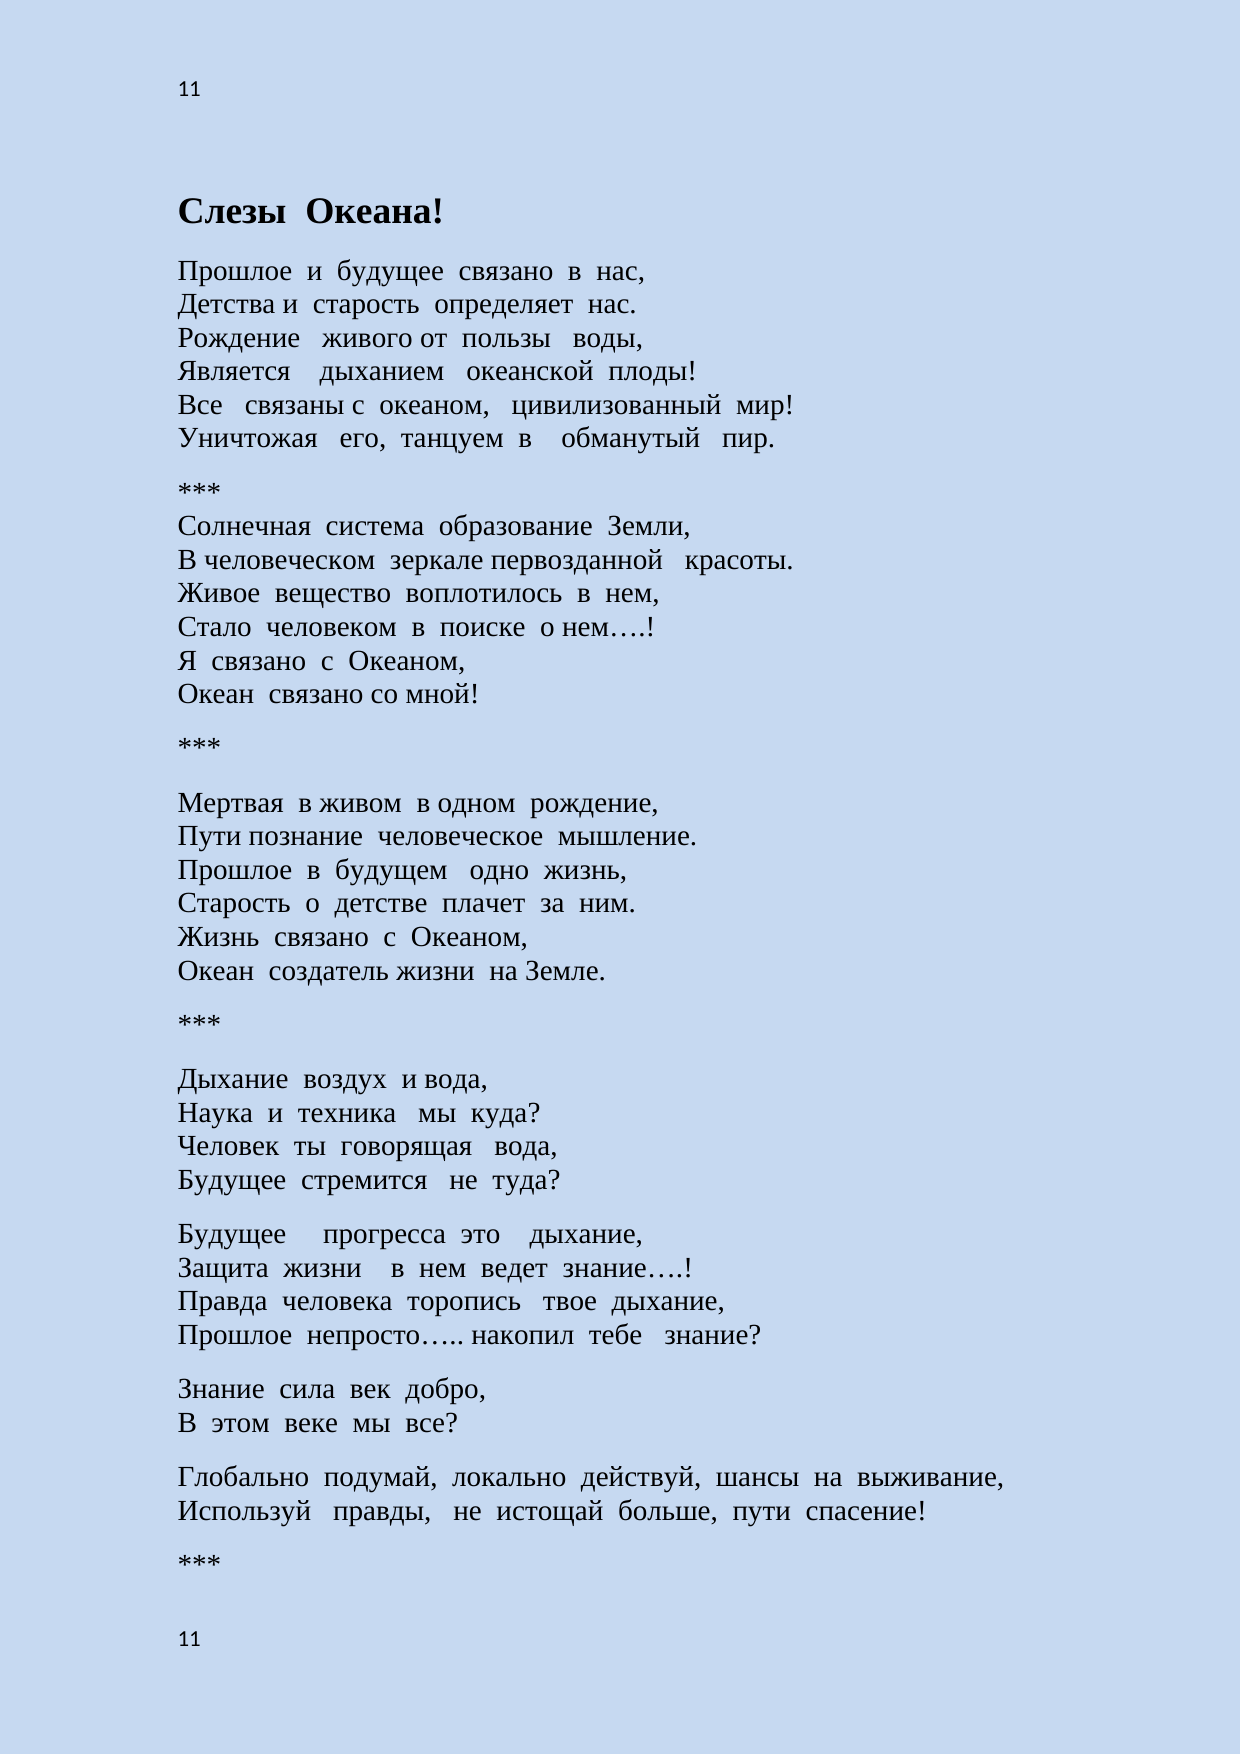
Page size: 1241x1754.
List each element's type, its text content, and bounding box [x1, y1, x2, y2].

text Знание сила век добро, В этом веке мы все? [177, 1371, 1152, 1438]
text *** [177, 1547, 1152, 1581]
text Дыхание воздух и вода, Наука и техника мы куда? Человек ты говорящая вода, Будущее стремится не туда? [177, 1061, 1152, 1196]
text *** [177, 731, 1152, 764]
text Будущее прогресса это дыхание, Защита жизни в нем ведет знание….! Правда человека торопись твое дыхание, Прошлое непросто….. накопил тебе знание? [177, 1216, 1152, 1351]
text Мертвая в живом в одном рождение, Пути познание человеческое мышление. Прошлое в будущем одно жизнь, Старость о детстве плачет за ним. Жизнь связано с Океаном, Океан создатель жизни на Земле. [177, 785, 1152, 986]
text *** Солнечная система образование Земли, В человеческом зеркале первозданной красоты. Живое вещество воплотилось в нем, Стало человеком в поиске о нем….! Я связано с Океаном, Океан связано со мной! [177, 475, 1152, 710]
text Прошлое и будущее связано в нас, Детства и старость определяет нас. Рождение живого от пользы воды, Является дыханием океанской плоды! Все связаны с океаном, цивилизованный мир! Уничтожая его, танцуем в обманутый пир. [177, 253, 1152, 454]
text Слезы Океана! [177, 189, 1152, 232]
text *** [177, 1007, 1152, 1041]
text Глобально подумай, локально действуй, шансы на выживание, Используй правды, не истощай больше, пути спасение! [177, 1459, 1152, 1526]
